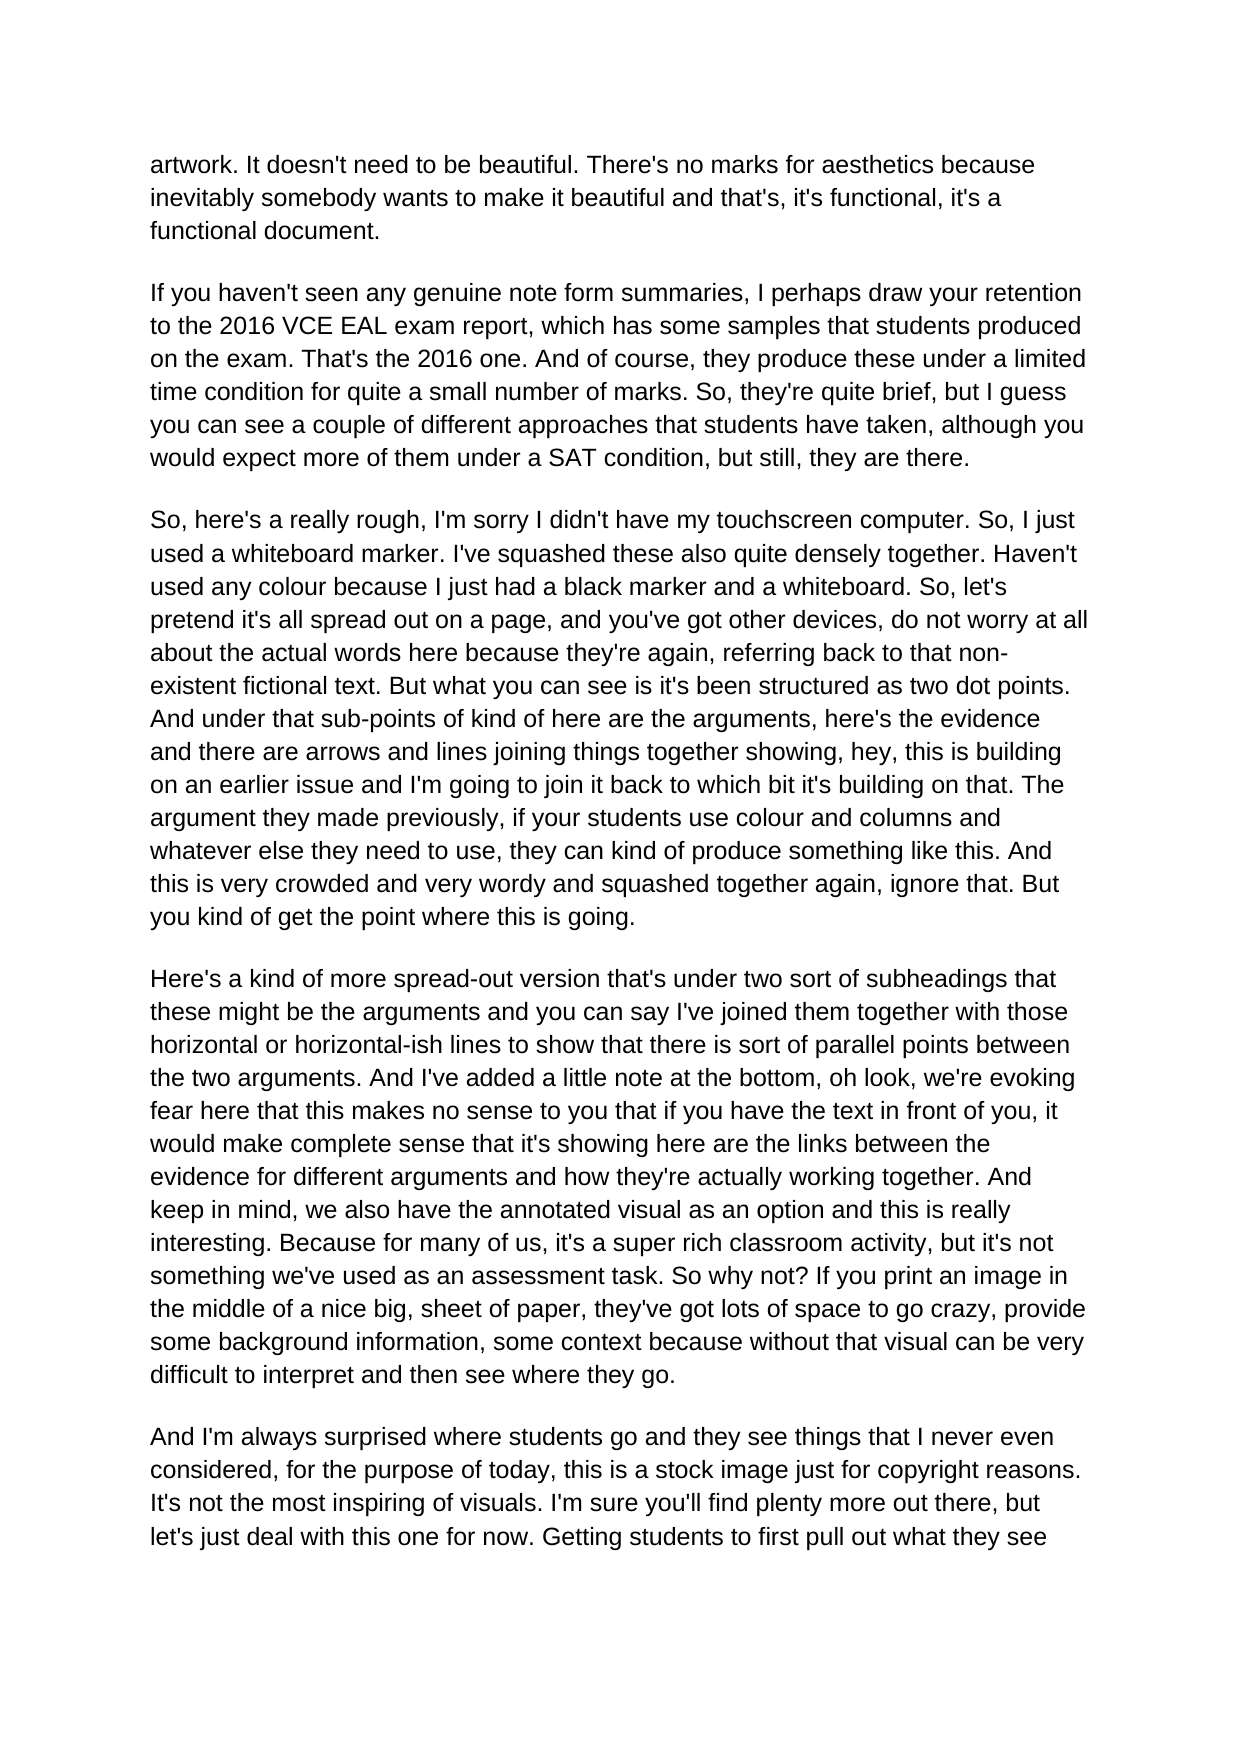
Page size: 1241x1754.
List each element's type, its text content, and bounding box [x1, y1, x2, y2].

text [150, 150, 1090, 245]
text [150, 1422, 1090, 1550]
text If you haven't seen any genuine note form summaries, I perhaps draw your retention to the 2016 VCE EAL exam report, which has some samples that students produced on the exam. That's the 2016 one. And of course, they produce these under a limited time condition for quite a small number of marks. So, they're quite brief, but I guess you can see a couple of different approaches that students have taken, although you would expect more of them under a SAT condition, but still, they are there. [150, 278, 1090, 472]
text Here's a kind of more spread-out version that's under two sort of subheadings that these might be the arguments and you can say I've joined them together with those horizontal or horizontal-ish lines to show that there is sort of parallel points between the two arguments. And I've added a little note at the bottom, oh look, we're evoking fear here that this makes no sense to you that if you have the text in front of you, it would make complete sense that it's showing here are the links between the evidence for different arguments and how they're actually working together. And keep in mind, we also have the annotated visual as an option and this is really interesting. Because for many of us, it's a super rich classroom activity, but it's not something we've used as an assessment task. So why not? If you print an image in the middle of a nice big, sheet of paper, they've got lots of space to go crazy, provide some background information, some context because without that visual can be very difficult to interpret and then see where they go. [150, 964, 1090, 1389]
text So, here's a really rough, I'm sorry I didn't have my touchscreen computer. So, I just used a whiteboard marker. I've squashed these also quite densely together. Haven't used any colour because I just had a black marker and a whiteboard. So, let's pretend it's all spread out on a page, and you've got other devices, do not worry at all about the actual words here because they're again, referring back to that non-existent fictional text. But what you can see is it's been structured as two dot points. And under that sub-points of kind of here are the arguments, here's the evidence and there are arrows and lines joining things together showing, hey, this is building on an earlier issue and I'm going to join it back to which bit it's building on that. The argument they made previously, if your students use colour and columns and whatever else they need to use, they can kind of produce something like this. And this is very crowded and very wordy and squashed together again, ignore that. But you kind of get the point where this is going. [150, 506, 1090, 931]
